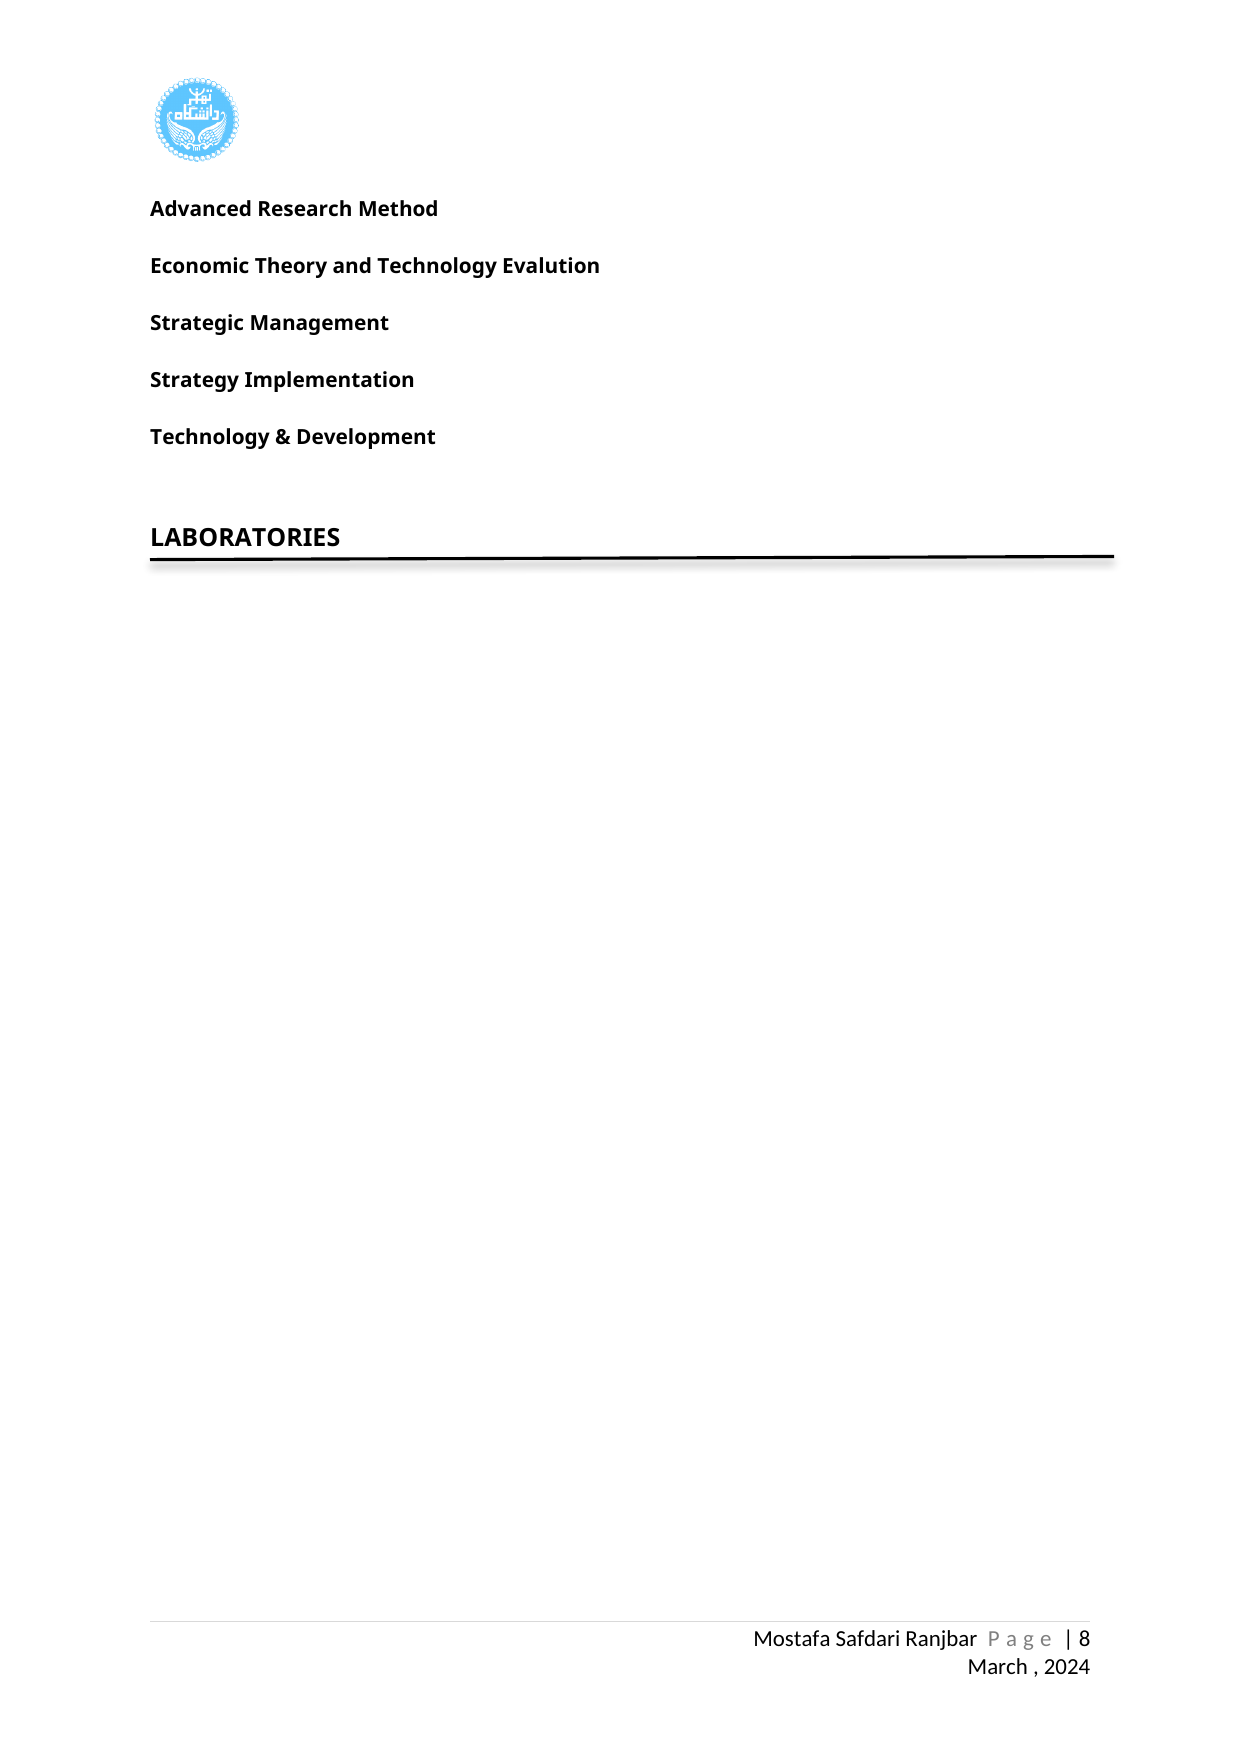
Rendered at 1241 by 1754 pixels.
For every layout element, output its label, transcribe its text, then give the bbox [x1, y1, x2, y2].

text LABORATORIES [150, 519, 1090, 553]
picture [150, 73, 243, 166]
